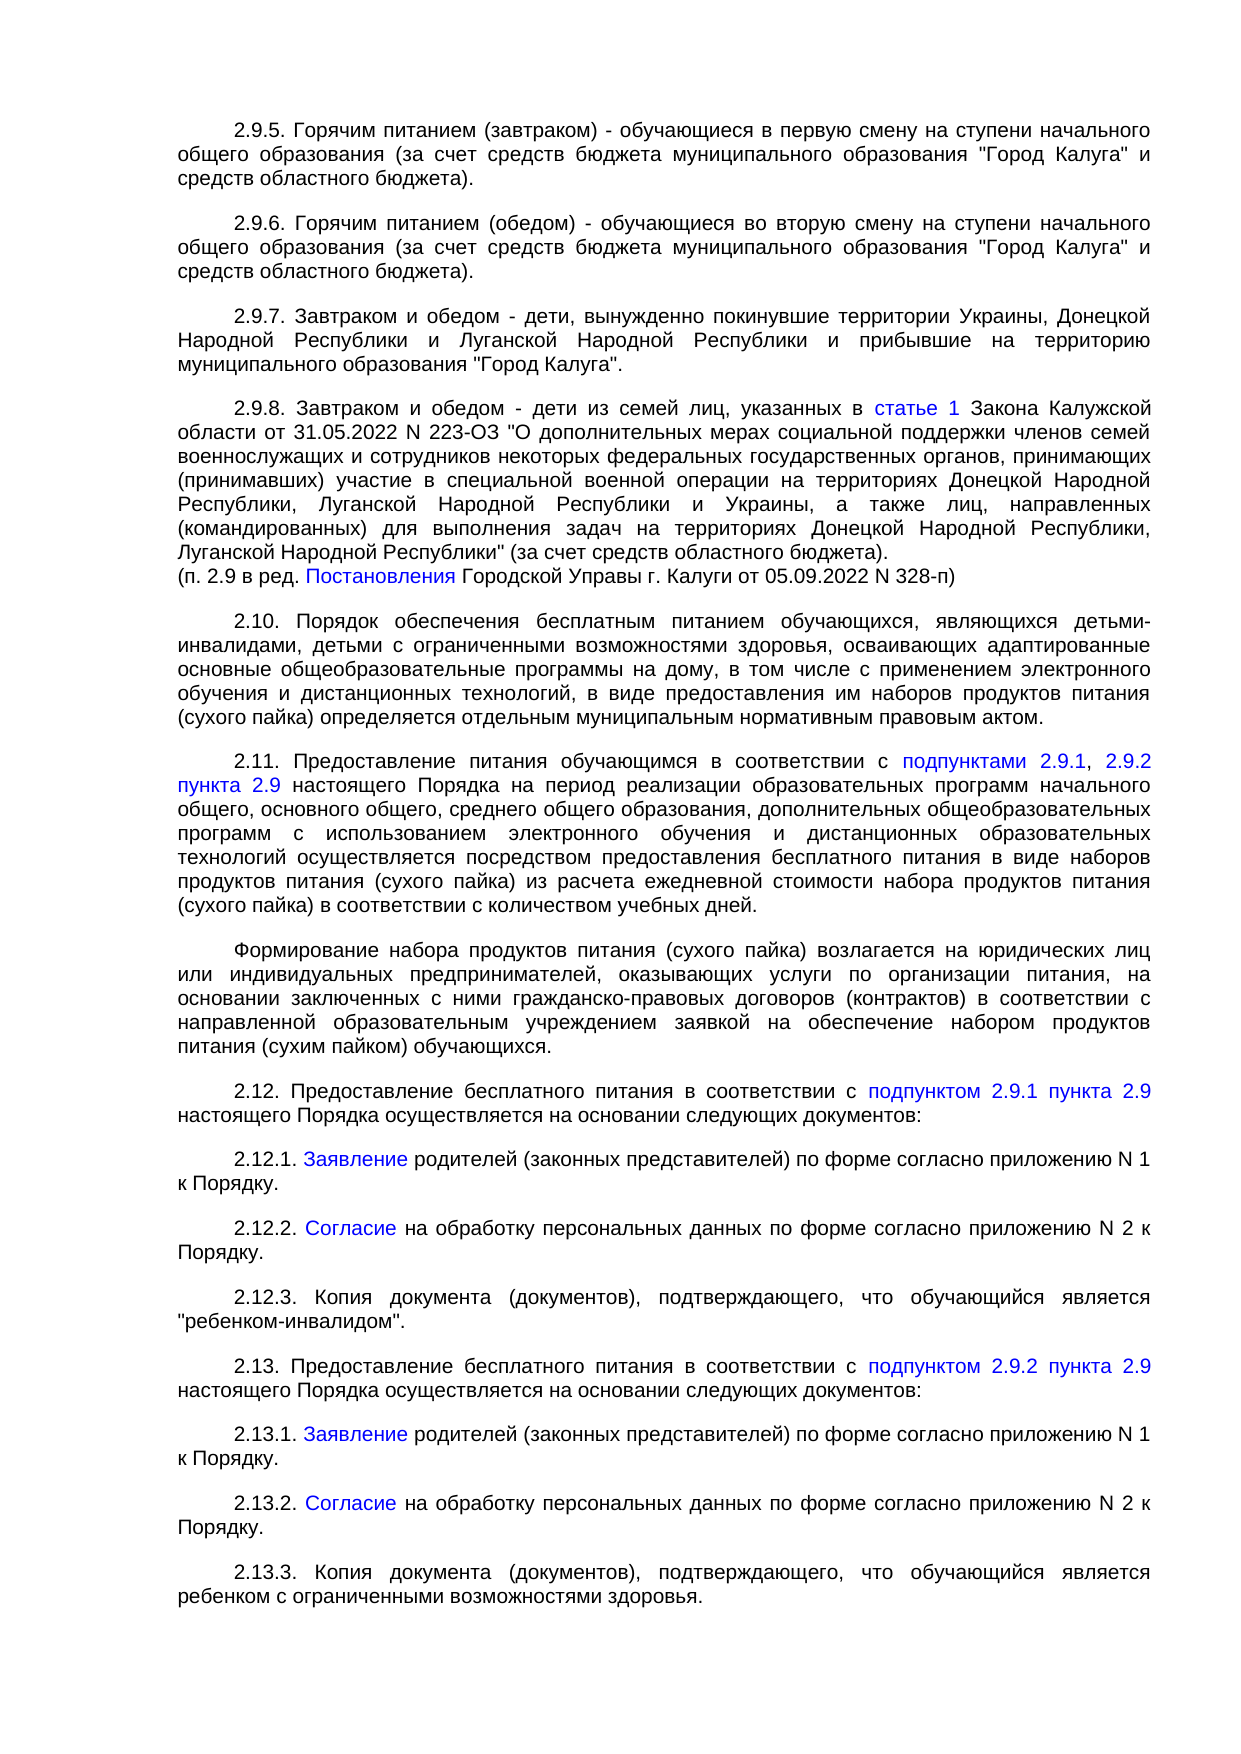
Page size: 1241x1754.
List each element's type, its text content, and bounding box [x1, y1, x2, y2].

text Формирование набора продуктов питания (сухого пайка) возлагается на юридических лиц или индивидуальных предпринимателей, оказывающих услуги по организации питания, на основании заключенных с ними гражданско-правовых договоров (контрактов) в соответствии с направленной образовательным учреждением заявкой на обеспечение набором продуктов питания (сухим пайком) обучающихся. [177, 938, 1152, 1058]
text 2.9.6. Горячим питанием (обедом) - обучающиеся во вторую смену на ступени начального общего образования (за счет средств бюджета муниципального образования "Город Калуга" и средств областного бюджета). [177, 211, 1152, 283]
text 2.13.2. Согласие на обработку персональных данных по форме согласно приложению N 2 к Порядку. [177, 1491, 1152, 1539]
text 2.11. Предоставление питания обучающимся в соответствии с подпунктами 2.9.1, 2.9.2 пункта 2.9 настоящего Порядка на период реализации образовательных программ начального общего, основного общего, среднего общего образования, дополнительных общеобразовательных программ с использованием электронного обучения и дистанционных образовательных технологий осуществляется посредством предоставления бесплатного питания в виде наборов продуктов питания (сухого пайка) из расчета ежедневной стоимости набора продуктов питания (сухого пайка) в соответствии с количеством учебных дней. [177, 749, 1152, 917]
text 2.9.7. Завтраком и обедом - дети, вынужденно покинувшие территории Украины, Донецкой Народной Республики и Луганской Народной Республики и прибывшие на территорию муниципального образования "Город Калуга". [177, 303, 1152, 375]
text 2.12.1. Заявление родителей (законных представителей) по форме согласно приложению N 1 к Порядку. [177, 1147, 1152, 1195]
text 2.12. Предоставление бесплатного питания в соответствии с подпунктом 2.9.1 пункта 2.9 настоящего Порядка осуществляется на основании следующих документов: [177, 1078, 1152, 1126]
text 2.9.8. Завтраком и обедом - дети из семей лиц, указанных в статье 1 Закона Калужской области от 31.05.2022 N 223-ОЗ "О дополнительных мерах социальной поддержки членов семей военнослужащих и сотрудников некоторых федеральных государственных органов, принимающих (принимавших) участие в специальной военной операции на территориях Донецкой Народной Республики, Луганской Народной Республики и Украины, а также лиц, направленных (командированных) для выполнения задач на территориях Донецкой Народной Республики, Луганской Народной Республики" (за счет средств областного бюджета). [177, 396, 1152, 564]
text 2.10. Порядок обеспечения бесплатным питанием обучающихся, являющихся детьми-инвалидами, детьми с ограниченными возможностями здоровья, осваивающих адаптированные основные общеобразовательные программы на дому, в том числе с применением электронного обучения и дистанционных технологий, в виде предоставления им наборов продуктов питания (сухого пайка) определяется отдельным муниципальным нормативным правовым актом. [177, 609, 1152, 728]
text 2.9.5. Горячим питанием (завтраком) - обучающиеся в первую смену на ступени начального общего образования (за счет средств бюджета муниципального образования "Город Калуга" и средств областного бюджета). [177, 118, 1152, 190]
text 2.13. Предоставление бесплатного питания в соответствии с подпунктом 2.9.2 пункта 2.9 настоящего Порядка осуществляется на основании следующих документов: [177, 1353, 1152, 1401]
text 2.13.3. Копия документа (документов), подтверждающего, что обучающийся является ребенком с ограниченными возможностями здоровья. [177, 1560, 1152, 1608]
text 2.12.2. Согласие на обработку персональных данных по форме согласно приложению N 2 к Порядку. [177, 1216, 1152, 1264]
text 2.12.3. Копия документа (документов), подтверждающего, что обучающийся является "ребенком-инвалидом". [177, 1285, 1152, 1333]
text (п. 2.9 в ред. Постановления Городской Управы г. Калуги от 05.09.2022 N 328-п) [177, 564, 1152, 588]
text 2.13.1. Заявление родителей (законных представителей) по форме согласно приложению N 1 к Порядку. [177, 1422, 1152, 1470]
